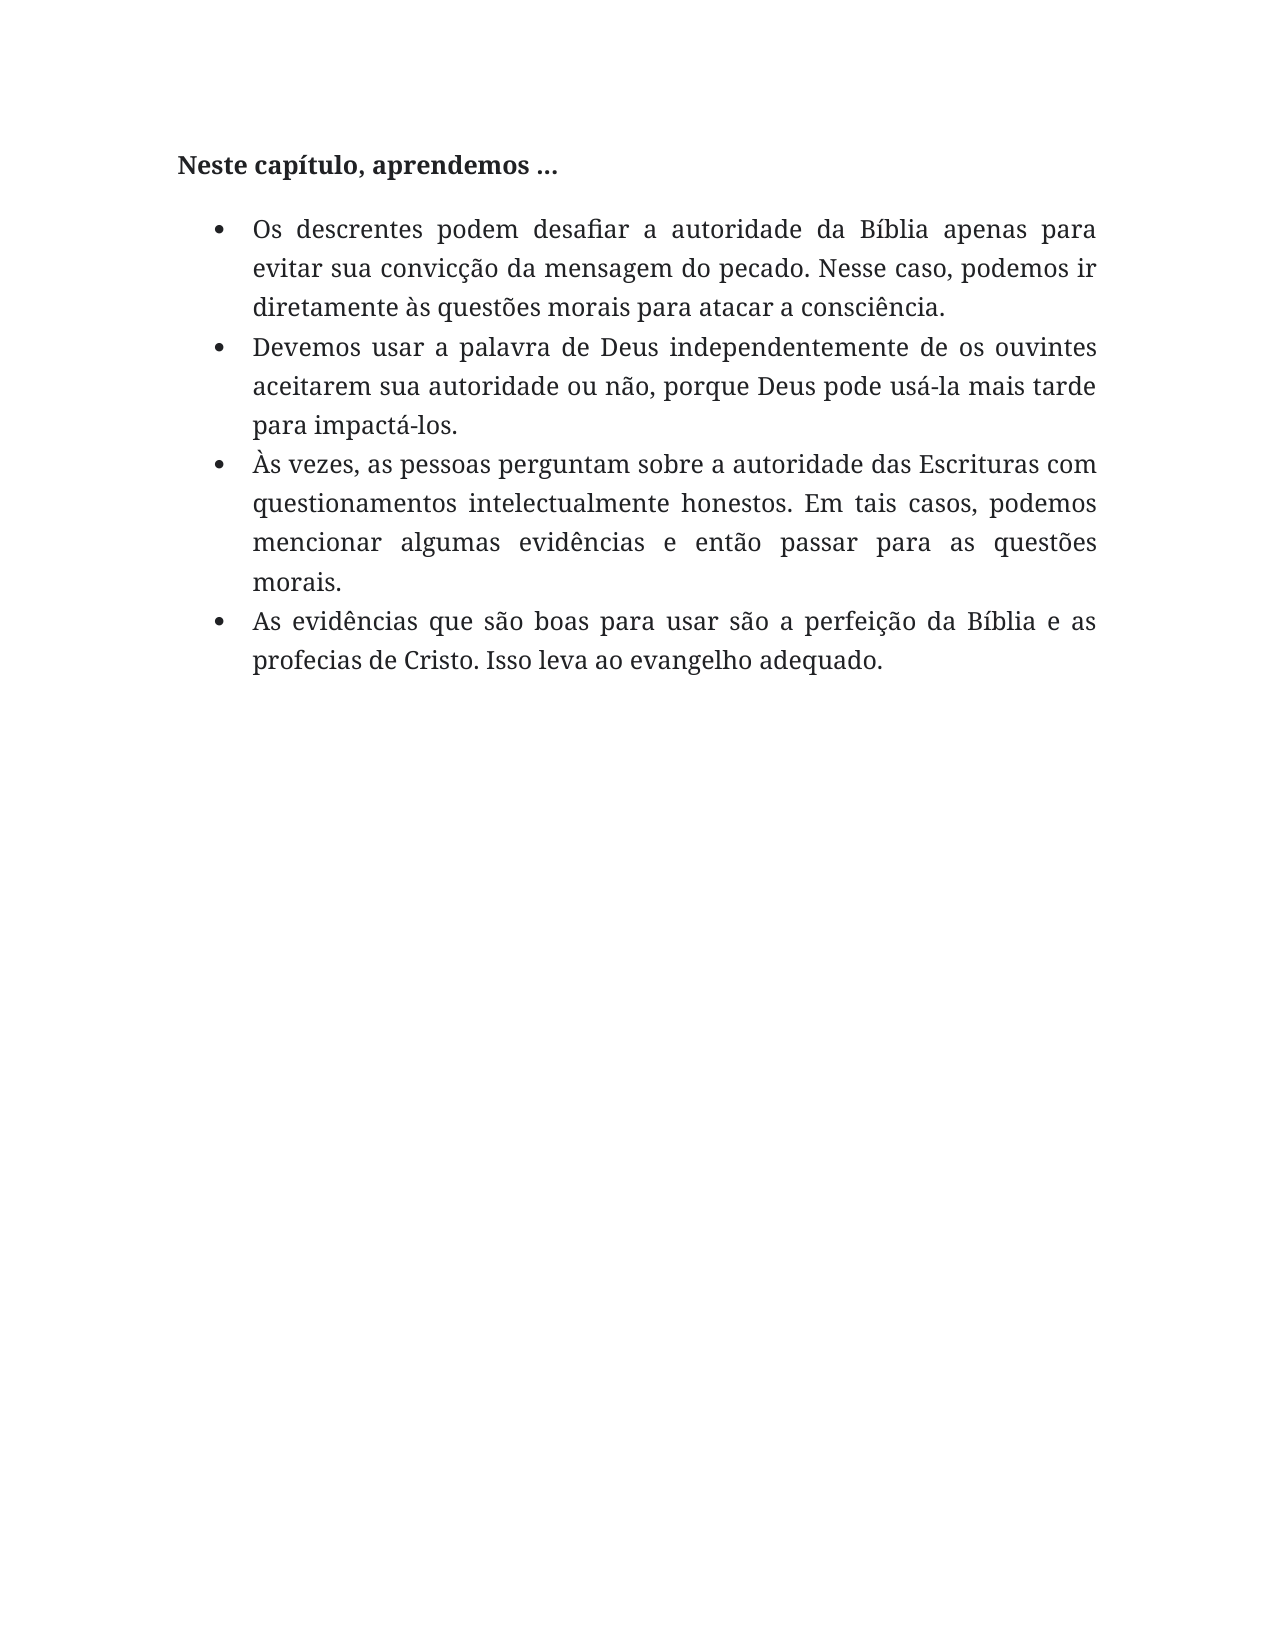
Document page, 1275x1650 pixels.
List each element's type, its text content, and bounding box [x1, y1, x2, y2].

list Às vezes, as pessoas perguntam sobre a autoridade das Escrituras com questionamentos intelectualmente honestos. Em tais casos, podemos mencionar algumas evidências e então passar para as questões morais. [215, 447, 1098, 598]
list Os descrentes podem desafiar a autoridade da Bíblia apenas para evitar sua convicção da mensagem do pecado. Nesse caso, podemos ir diretamente às questões morais para atacar a consciência. [215, 212, 1098, 324]
text Neste capítulo, aprendemos ... [177, 148, 1098, 182]
list Devemos usar a palavra de Deus independentemente de os ouvintes aceitarem sua autoridade ou não, porque Deus pode usá-la mais tarde para impactá-los. [215, 329, 1098, 442]
list As evidências que são boas para usar são a perfeição da Bíblia e as profecias de Cristo. Isso leva ao evangelho adequado. [215, 603, 1098, 677]
